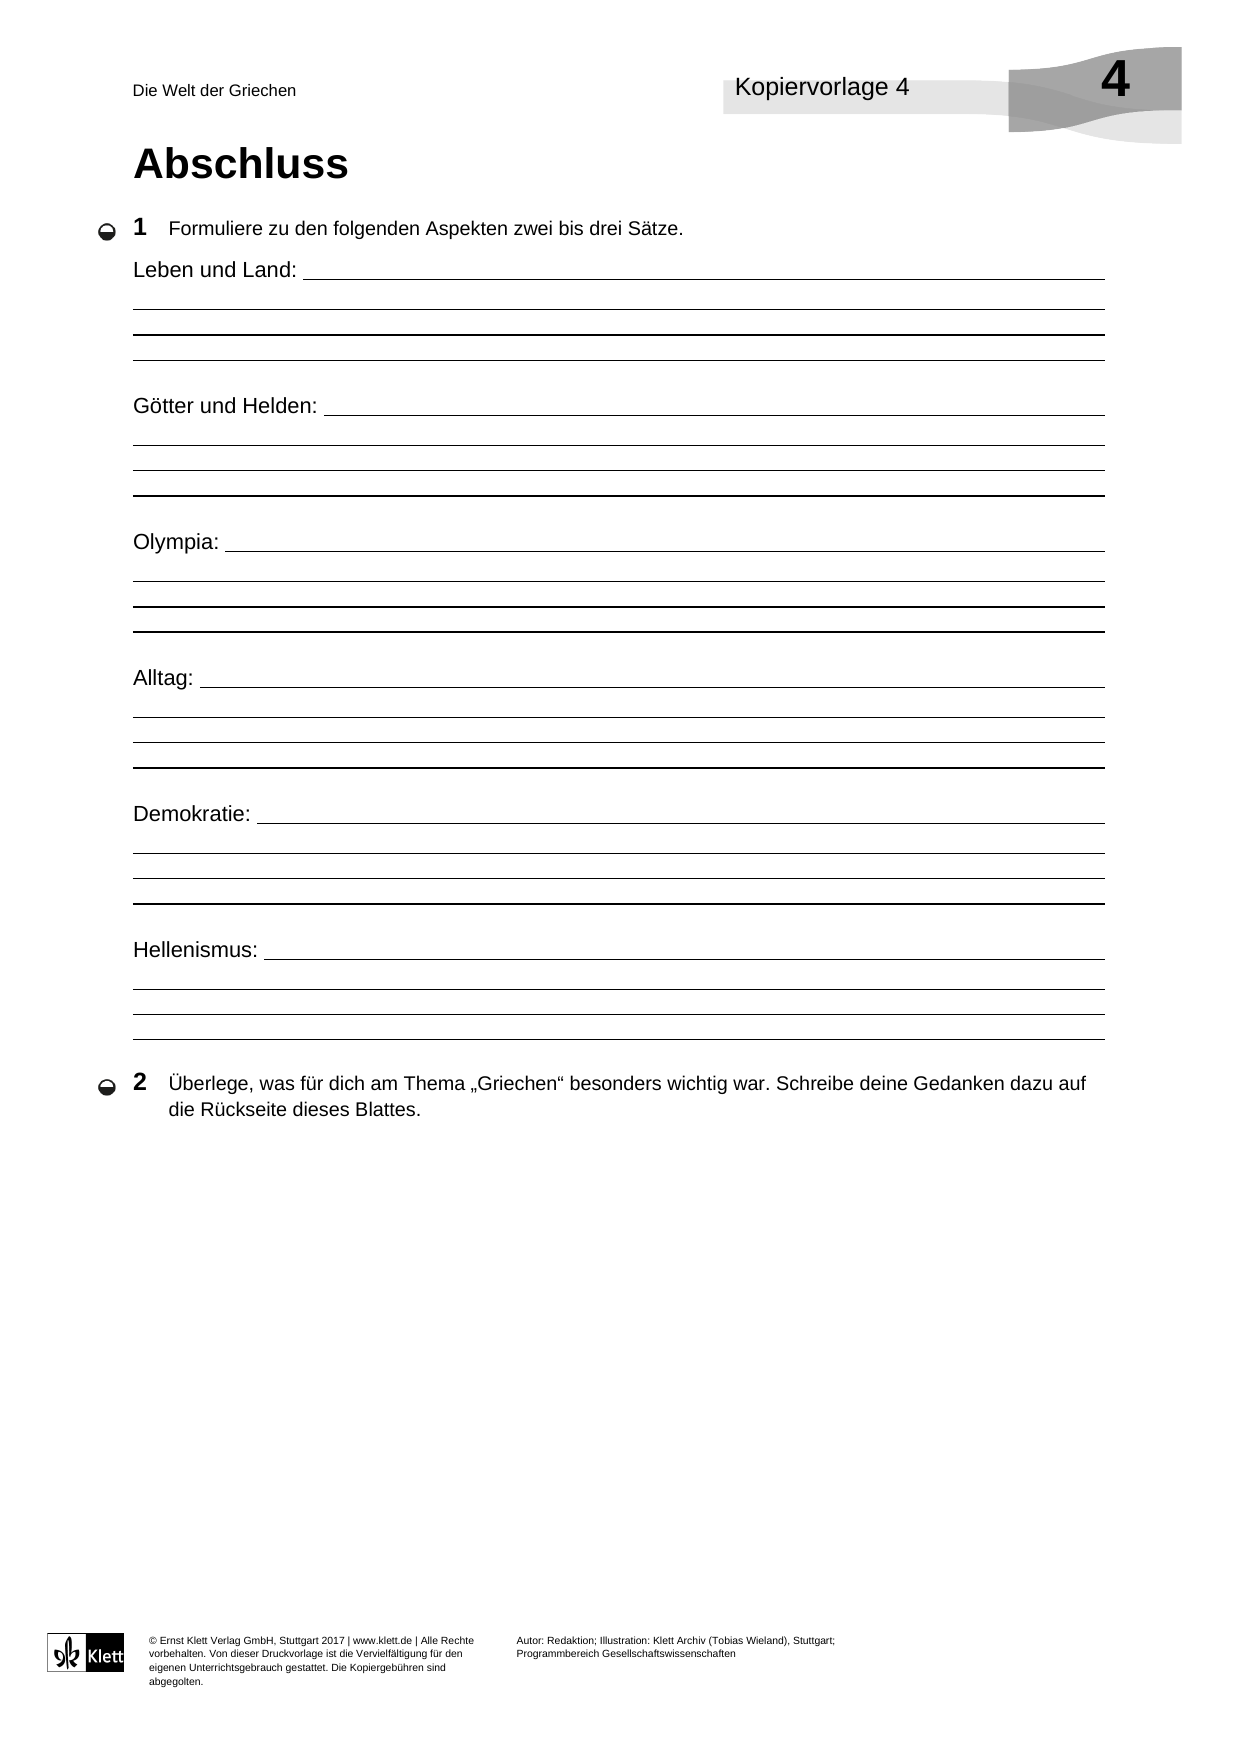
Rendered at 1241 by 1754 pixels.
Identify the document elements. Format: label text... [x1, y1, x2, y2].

text Alltag: [133, 648, 1107, 695]
picture [88, 1069, 125, 1105]
text Olympia: [133, 512, 1107, 559]
text Hellenismus: [133, 920, 1107, 967]
text Abschluss [133, 138, 1107, 187]
text Götter und Helden: [133, 376, 1107, 423]
text 1 Formuliere zu den folgenden Aspekten zwei bis drei Sätze. [133, 214, 1107, 240]
picture [47, 1633, 124, 1672]
picture [723, 47, 1241, 144]
picture [88, 213, 125, 250]
text 2 Überlege, was für dich am Thema „Griechen“ besonders wichtig war. Schreibe deine Gedanken dazu auf die Rückseite dieses Blattes. [133, 1069, 1107, 1122]
text Demokratie: [133, 784, 1107, 831]
text Leben und Land: [133, 240, 1107, 287]
